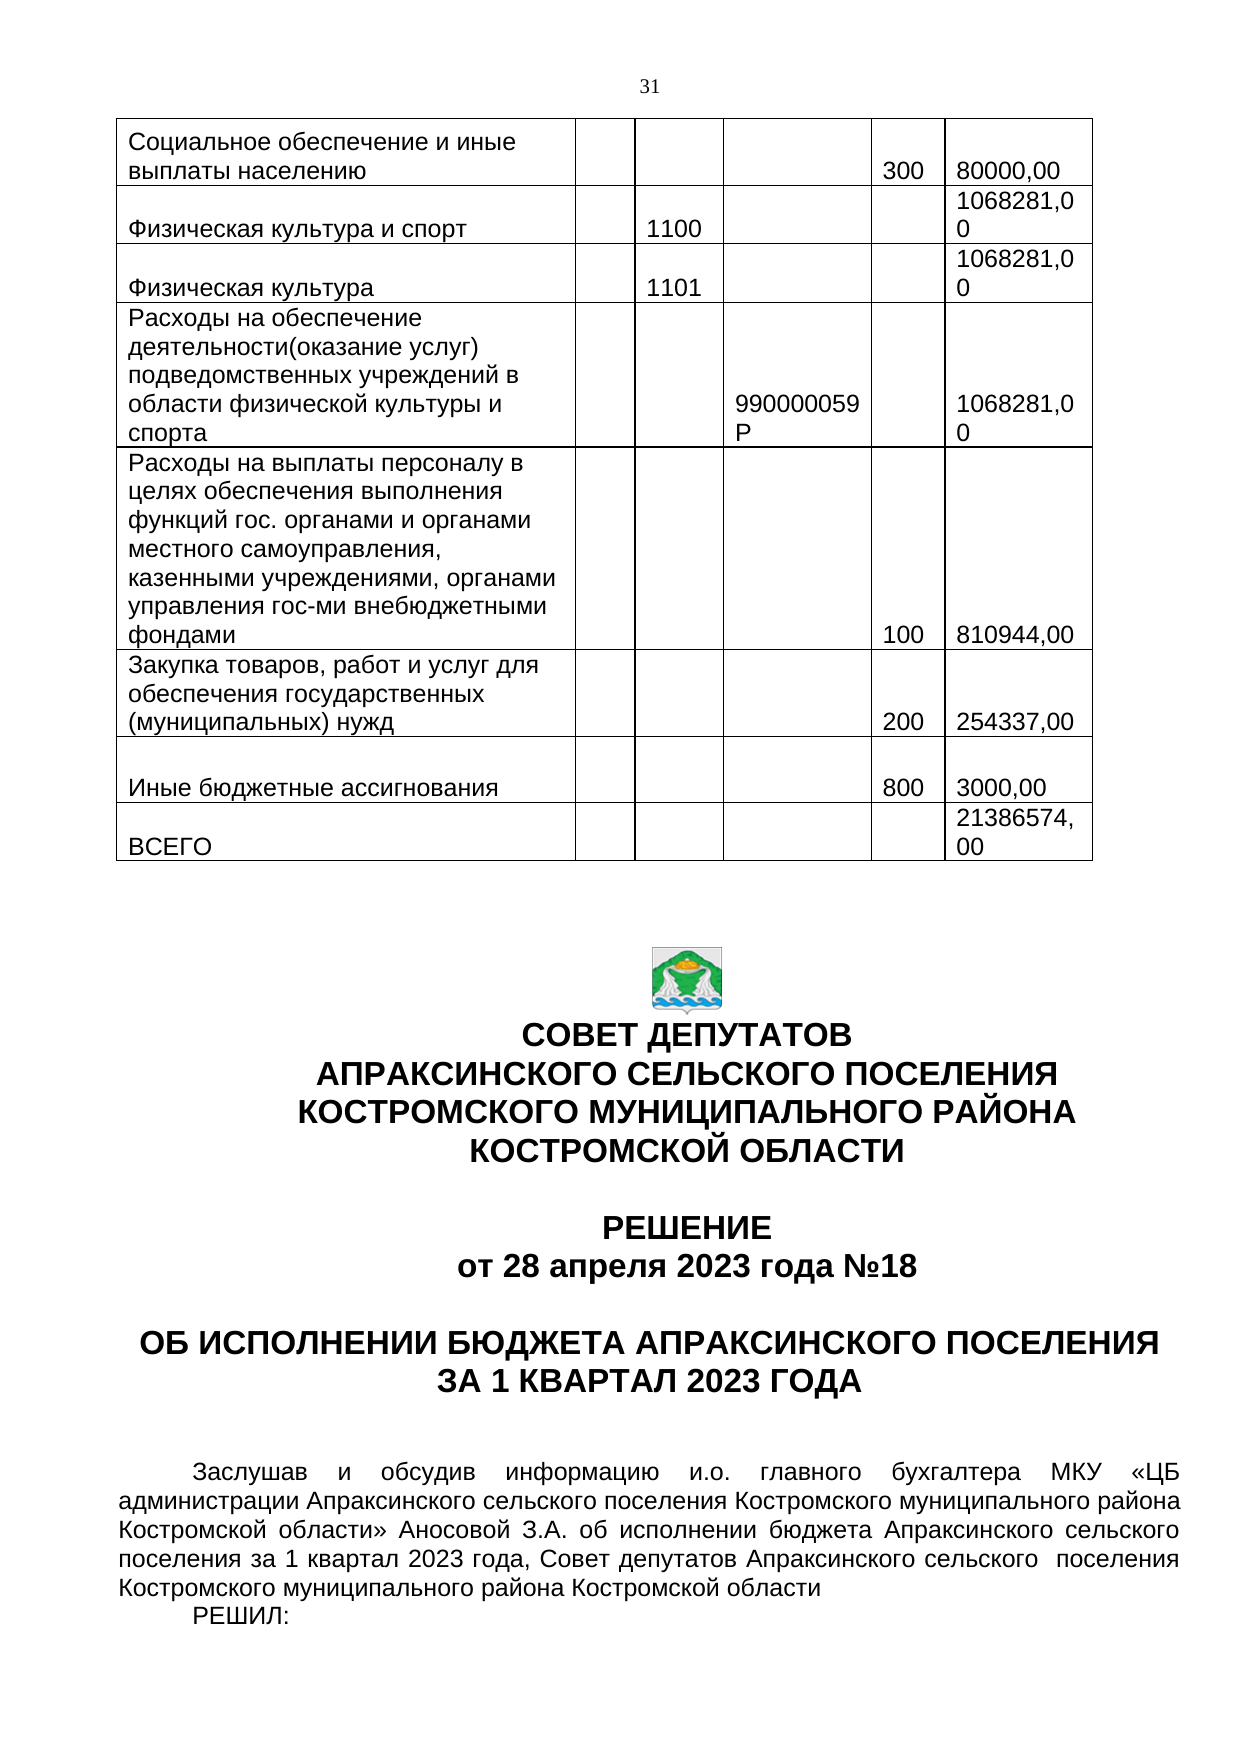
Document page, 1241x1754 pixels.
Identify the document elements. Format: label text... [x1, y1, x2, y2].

table_cell 1068281,00 [946, 303, 1092, 446]
text КОСТРОМСКОЙ ОБЛАСТИ [118, 1131, 1181, 1169]
table_cell [872, 303, 944, 446]
table_cell [636, 650, 723, 736]
table_cell 21386574,00 [946, 803, 1092, 860]
text Об исполнении бюджета Апраксинского поселения [118, 1323, 1181, 1361]
table_cell 80000,00 [946, 119, 1092, 184]
table_cell 990000059Р [724, 303, 871, 446]
table_cell [872, 803, 944, 860]
text от 28 апреля 2023 года №18 [118, 1246, 1181, 1284]
table_cell [724, 119, 871, 184]
text СОВЕТ ДЕПУТАТОВ [118, 1016, 1181, 1054]
table_cell [636, 737, 723, 802]
table_cell Расходы на выплаты персоналу в целях обеспечения выполнения функций гос. органами и органами местного самоуправления, казенными учреждениями, органами управления гос-ми внебюджетными фондами [117, 448, 575, 649]
table_cell 100 [872, 448, 944, 649]
table_cell Закупка товаров, работ и услуг для обеспечения государственных (муниципальных) нужд [117, 650, 575, 736]
table_cell [724, 737, 871, 802]
table_cell Физическая культура и спорт [117, 186, 575, 243]
table_cell [724, 650, 871, 736]
table_cell [576, 650, 634, 736]
table_cell [724, 803, 871, 860]
table_cell 3000,00 [946, 737, 1092, 802]
table_cell [872, 244, 944, 302]
table_cell [636, 803, 723, 860]
table_cell [576, 737, 634, 802]
text АПРАКСИНСКОГО СЕЛЬСКОГО ПОСЕЛЕНИЯ [118, 1054, 1181, 1092]
table_cell [636, 119, 723, 184]
text за 1 квартал 2023 года [118, 1361, 1181, 1400]
text РЕШИЛ: [118, 1601, 1181, 1630]
text Заслушав и обсудив информацию и.о. главного бухгалтера МКУ «ЦБ администрации Апраксинского сельского поселения Костромского муниципального района Костромской области» Аносовой З.А. об исполнении бюджета Апраксинского сельского поселения за 1 квартал 2023 года, Совет депутатов Апраксинского сельского поселения Костромского муниципального района Костромской области [118, 1457, 1181, 1601]
table_cell 254337,00 [946, 650, 1092, 736]
table_cell ВСЕГО [117, 803, 575, 860]
table_cell [724, 448, 871, 649]
table_cell 1068281,00 [946, 186, 1092, 243]
table_cell [636, 448, 723, 649]
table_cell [117, 119, 575, 184]
text КОСТРОМСКОГО МУНИЦИПАЛЬНОГО РАЙОНА [118, 1092, 1181, 1131]
table_cell 810944,00 [946, 448, 1092, 649]
table_cell 200 [872, 650, 944, 736]
table_cell 800 [872, 737, 944, 802]
table_cell [636, 303, 723, 446]
table_cell [576, 186, 634, 243]
table_cell [576, 448, 634, 649]
text РЕШЕНИЕ [118, 1208, 1181, 1246]
table_cell Иные бюджетные ассигнования [117, 737, 575, 802]
table_cell Расходы на обеспечение деятельности(оказание услуг) подведомственных учреждений в области физической культуры и спорта [117, 303, 575, 446]
table_cell [872, 186, 944, 243]
table_cell [724, 244, 871, 302]
picture [652, 1005, 723, 1016]
table_cell [576, 303, 634, 446]
table_cell 1100 [636, 186, 723, 243]
table_cell 1101 [636, 244, 723, 302]
table_cell 300 [872, 119, 944, 184]
table_cell [576, 244, 634, 302]
table_cell [576, 803, 634, 860]
table_cell [724, 186, 871, 243]
table_cell Физическая культура [117, 244, 575, 302]
table_cell [576, 119, 634, 184]
table_cell 1068281,00 [946, 244, 1092, 302]
picture [652, 947, 723, 1002]
